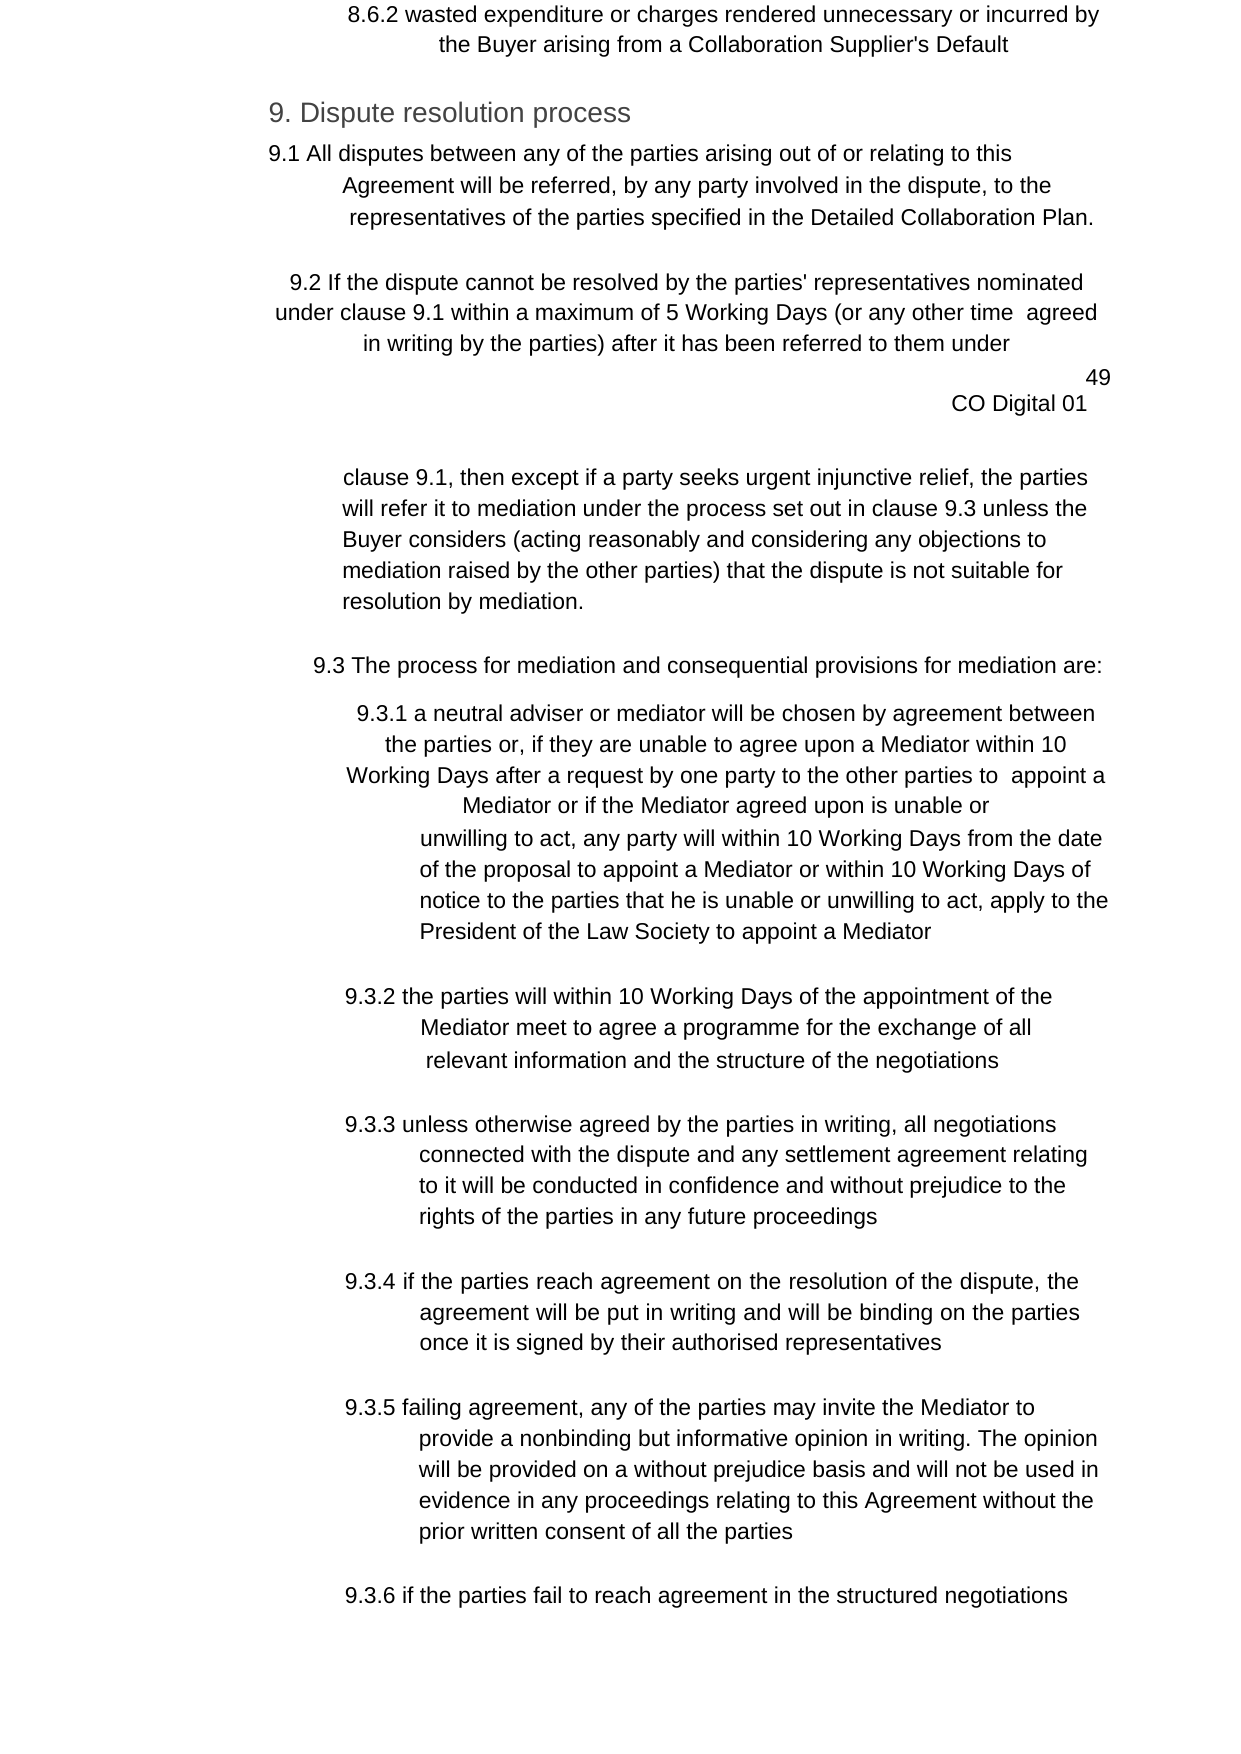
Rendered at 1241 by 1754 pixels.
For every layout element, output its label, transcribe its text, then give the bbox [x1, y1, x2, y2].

text 9.3 The process for mediation and consequential provisions for mediation are: [127, 652, 1103, 679]
text 9.3.1 a neutral adviser or mediator will be chosen by agreement between the parties or, if they are unable to agree upon a Mediator within 10 Working Days after a request by one party to the other parties to appoint a Mediator or if the Mediator agreed upon is unable or [344, 700, 1107, 819]
text 8.6.2 wasted expenditure or charges rendered unnecessary or incurred by the Buyer arising from a Collaboration Supplier's Default [344, 1, 1102, 58]
text 9.3.2 the parties will within 10 Working Days of the appointment of the Mediator meet to agree a programme for the exchange of all [344, 983, 1059, 1040]
text 9.3.3 unless otherwise agreed by the parties in writing, all negotiations connected with the dispute and any settlement agreement relating to it will be conducted in confidence and without prejudice to the rights of the parties in any future proceedings [344, 1111, 1095, 1229]
text 9.3.4 if the parties reach agreement on the resolution of the dispute, the agreement will be put in writing and will be binding on the parties once it is signed by their authorised representatives [344, 1268, 1081, 1356]
text 9.2 If the dispute cannot be resolved by the parties' representatives nominated under clause 9.1 within a maximum of 5 Working Days (or any other time agreed in writing by the parties) after it has been referred to them under [268, 268, 1105, 357]
text 9. Dispute resolution process [268, 96, 1187, 129]
text unwilling to act, any party will within 10 Working Days from the date of the proposal to appoint a Mediator or within 10 Working Days of notice to the parties that he is unable or unwilling to act, apply to the President of the Law Society to appoint a Mediator [419, 825, 1115, 944]
text clause 9.1, then except if a party seeks urgent injunctive relief, the parties will refer it to mediation under the process set out in clause 9.3 unless the Buyer considers (acting reasonably and considering any objections to mediation raised by the other parties) that the dispute is not suitable for resolution by mediation. [342, 464, 1095, 614]
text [344, 1582, 1084, 1609]
text relevant information and the structure of the negotiations [127, 1047, 999, 1073]
text 9.1 All disputes between any of the parties arising out of or relating to this Agreement will be referred, by any party involved in the dispute, to the [268, 140, 1059, 198]
text CO Digital 01 [127, 390, 1087, 416]
text representatives of the parties specified in the Detailed Collaboration Plan. [127, 204, 1094, 230]
text 9.3.5 failing agreement, any of the parties may invite the Mediator to provide a nonbinding but informative opinion in writing. The opinion will be provided on a without prejudice basis and will not be used in evidence in any proceedings relating to this Agreement without the prior written consent of all the parties [344, 1394, 1106, 1544]
text 49 [127, 363, 1111, 390]
